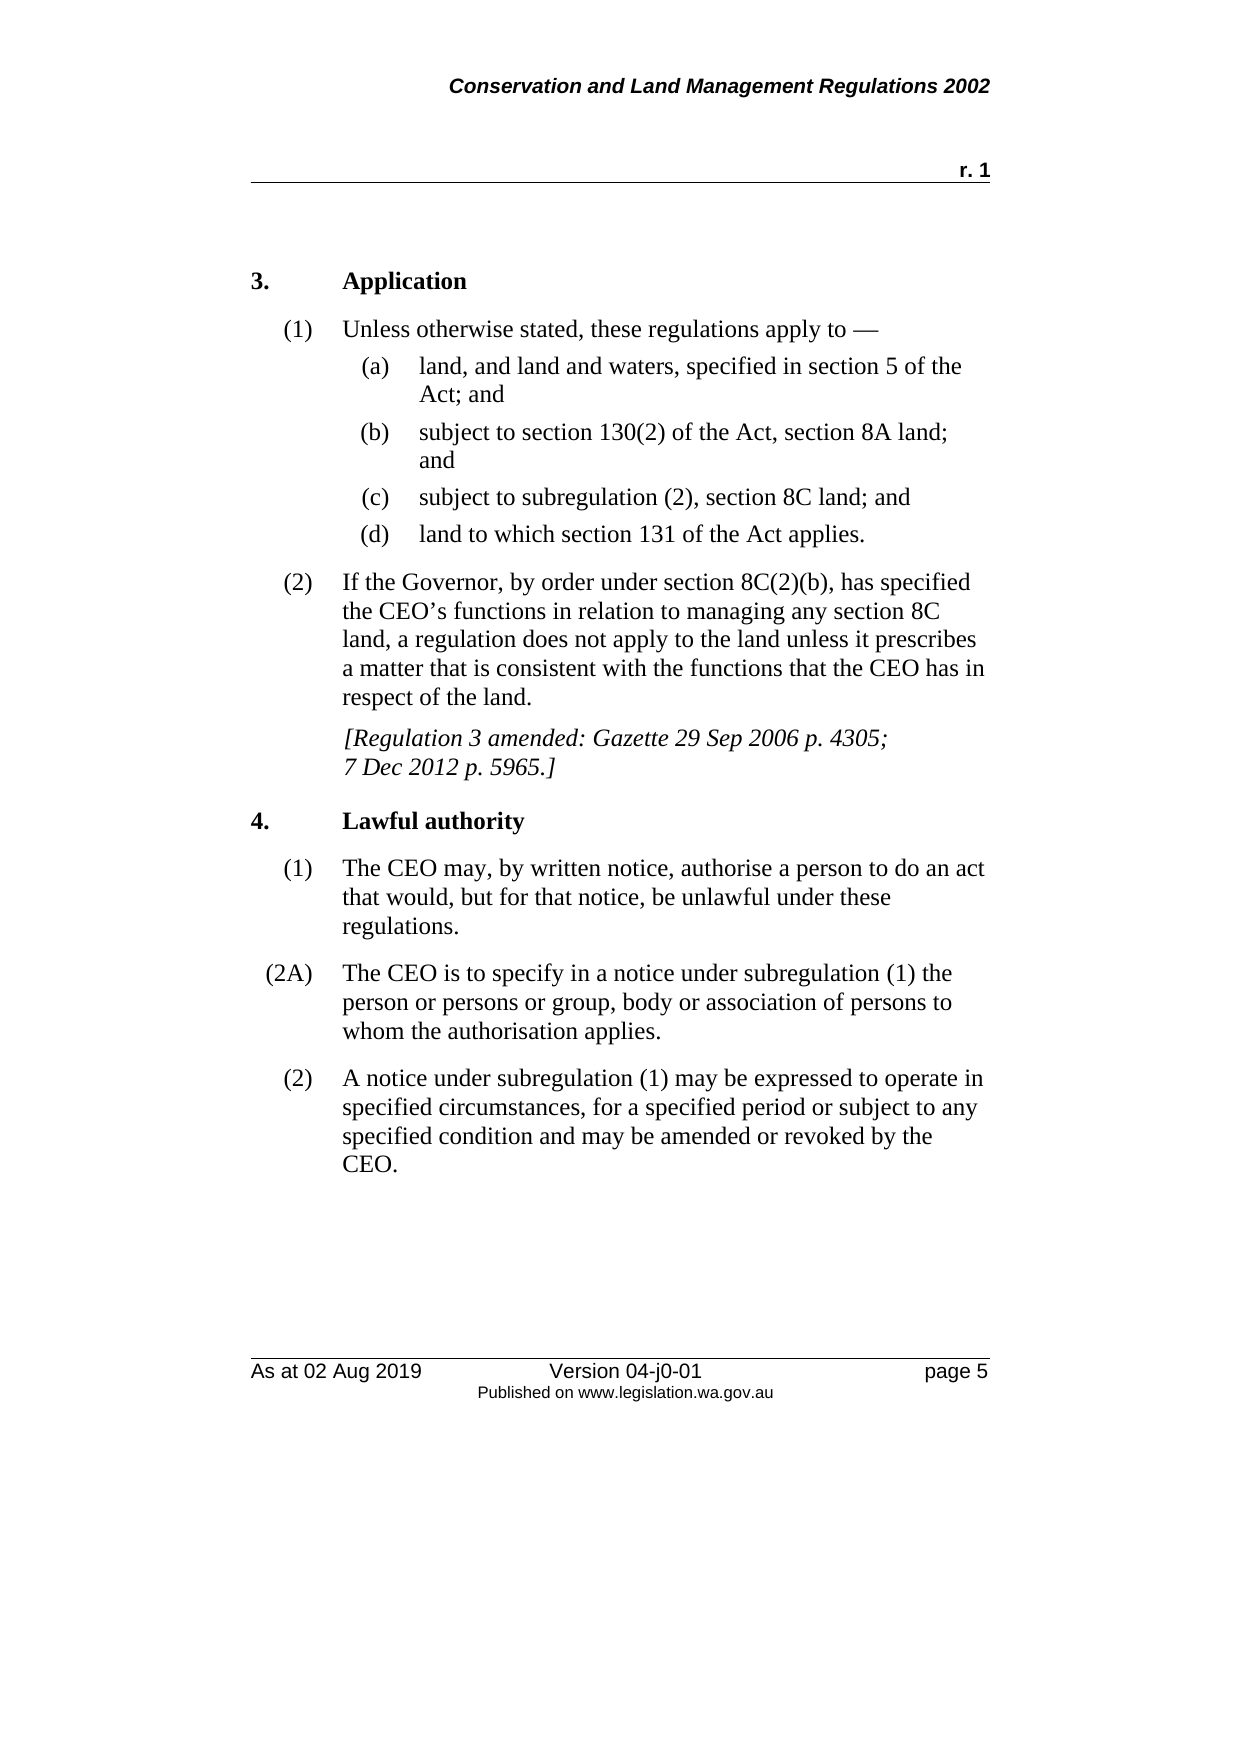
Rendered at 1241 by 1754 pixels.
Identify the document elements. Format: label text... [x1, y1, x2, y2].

text (d) land to which section 131 of the Act applies. [251, 519, 990, 548]
text (a) land, and land and waters, specified in section 5 of the Act; and [251, 351, 990, 408]
text (b) subject to section 130(2) of the Act, section 8A land; and [251, 417, 990, 474]
text (2) A notice under subregulation (1) may be expressed to operate in specified circumstances, for a specified period or subject to any specified condition and may be amended or revoked by the CEO. [251, 1063, 990, 1178]
text (1) Unless otherwise stated, these regulations apply to — [251, 314, 990, 342]
text (2A) The CEO is to specify in a notice under subregulation (1) the person or persons or group, body or association of persons to whom the authorisation applies. [251, 958, 990, 1044]
text [Regulation 3 amended: Gazette 29 Sep 2006 p. 4305; 7 Dec 2012 p. 5965.] [251, 723, 990, 781]
text (1) The CEO may, by written notice, authorise a person to do an act that would, but for that notice, be unlawful under these regulations. [251, 853, 990, 939]
subtitle 3. Application [251, 266, 990, 295]
subtitle 4. Lawful authority [251, 806, 990, 834]
text (c) subject to subregulation (2), section 8C land; and [251, 482, 990, 511]
text (2) If the Governor, by order under section 8C(2)(b), has specified the CEO’s functions in relation to managing any section 8C land, a regulation does not apply to the land unless it prescribes a matter that is consistent with the functions that the CEO has in respect of the land. [251, 567, 990, 711]
